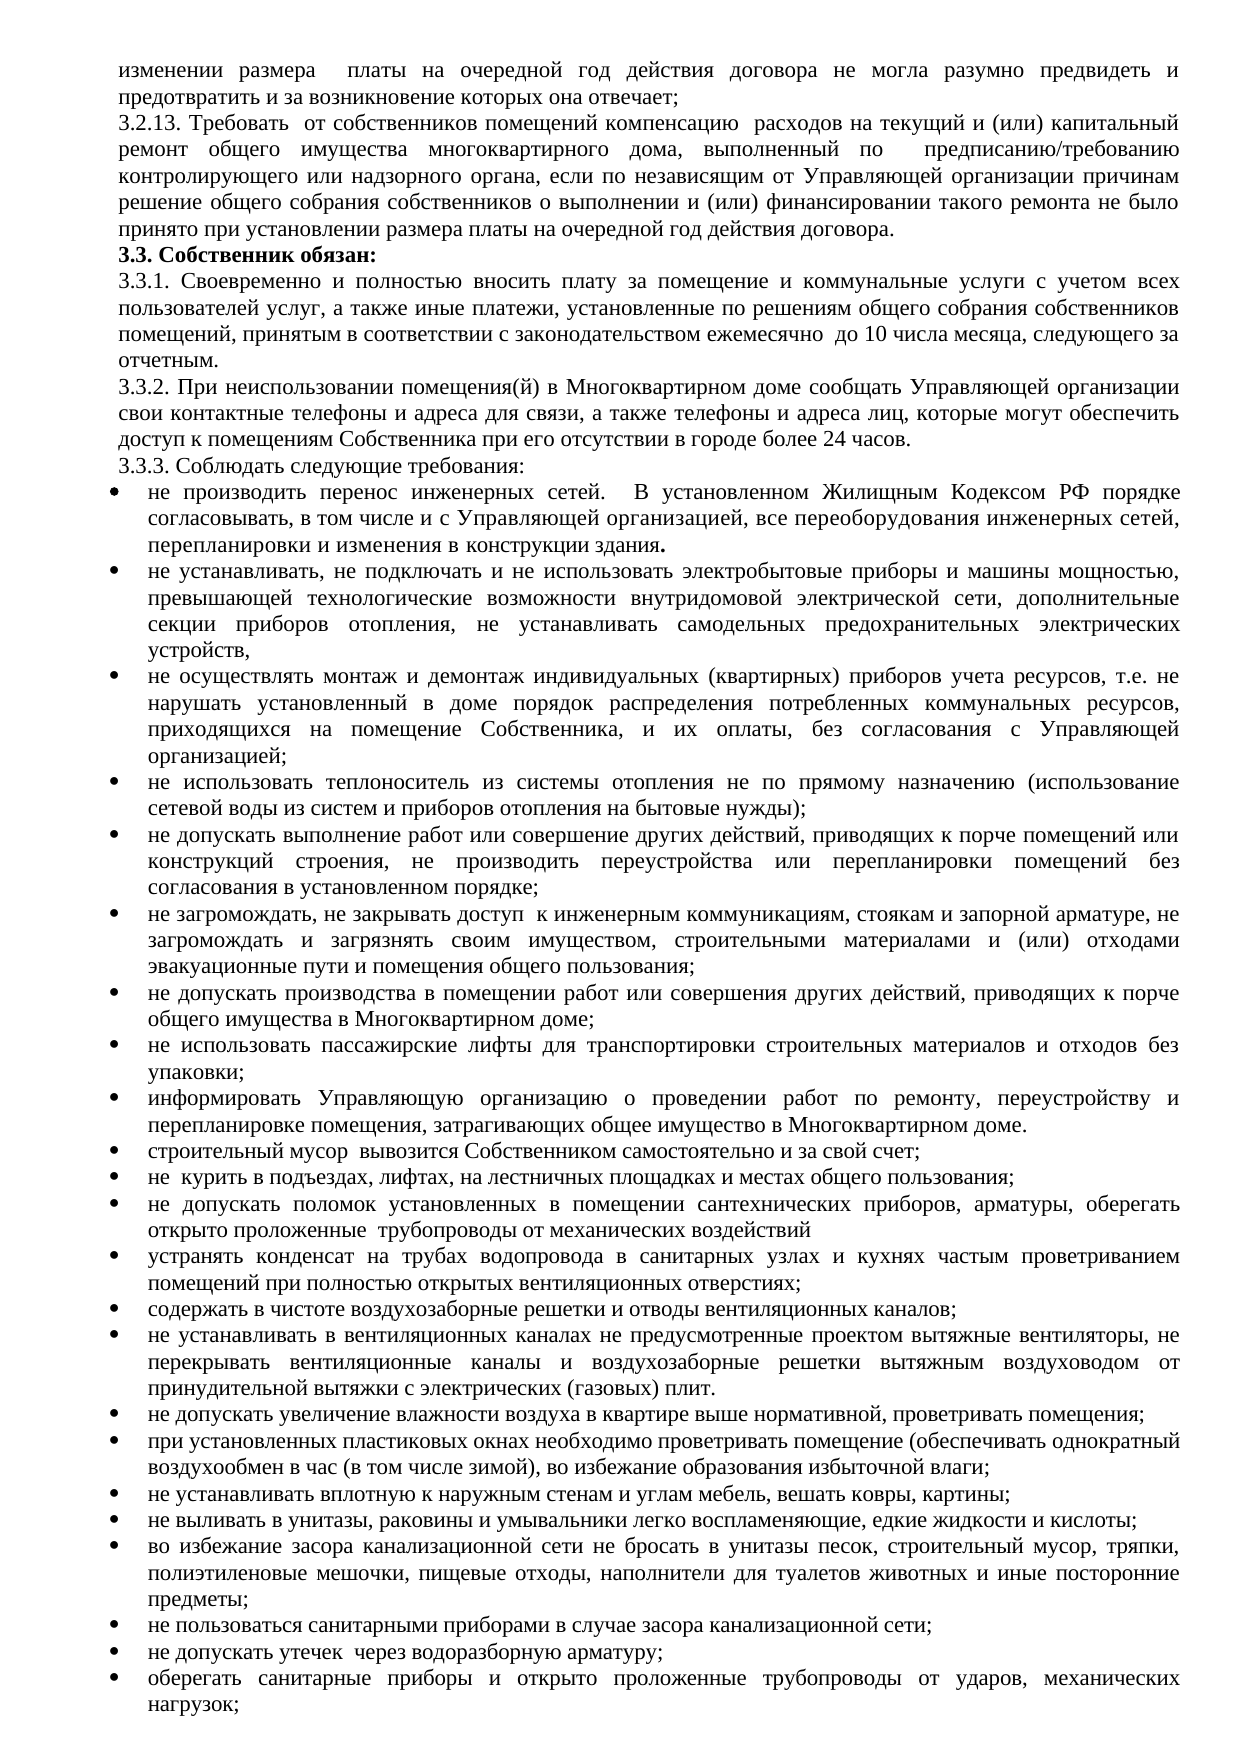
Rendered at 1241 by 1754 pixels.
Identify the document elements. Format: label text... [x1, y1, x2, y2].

text 3.3.1. Своевременно и полностью вносить плату за помещение и коммунальные услуги с учетом всех пользователей услуг, а также иные платежи, установленные по решениям общего собрания собственников помещений, принятым в соответствии с законодательством ежемесячно до 10 числа месяца, следующего за отчетным. [118, 267, 1181, 373]
list не допускать выполнение работ или совершение других действий, приводящих к порче помещений или конструкций строения, не производить переустройства или перепланировки помещений без согласования в установленном порядке; [110, 821, 1181, 900]
text 3.3.3. Соблюдать следующие требования: [118, 452, 1181, 478]
list не загромождать, не закрывать доступ к инженерным коммуникациям, стоякам и запорной арматуре, не загромождать и загрязнять своим имуществом, строительными материалами и (или) отходами эвакуационные пути и помещения общего пользования; [110, 900, 1181, 979]
list не производить перенос инженерных сетей. В установленном Жилищным Кодексом РФ порядке согласовывать, в том числе и с Управляющей организацией, все переоборудования инженерных сетей, перепланировки и изменения в конструкции здания. [110, 478, 1181, 557]
list не устанавливать, не подключать и не использовать электробытовые приборы и машины мощностью, превышающей технологические возможности внутридомовой электрической сети, дополнительные секции приборов отопления, не устанавливать самодельных предохранительных электрических устройств, [110, 557, 1181, 663]
list не допускать производства в помещении работ или совершения других действий, приводящих к порче общего имущества в Многоквартирном доме; [110, 979, 1181, 1032]
list при установленных пластиковых окнах необходимо проветривать помещение (обеспечивать однократный воздухообмен в час (в том числе зимой), во избежание образования избыточной влаги; [110, 1427, 1181, 1479]
list устранять конденсат на трубах водопровода в санитарных узлах и кухнях частым проветриванием помещений при полностью открытых вентиляционных отверстиях; [110, 1242, 1181, 1295]
list не устанавливать вплотную к наружным стенам и углам мебель, вешать ковры, картины; [110, 1479, 1181, 1506]
list не курить в подъездах, лифтах, на лестничных площадках и местах общего пользования; [110, 1163, 1181, 1190]
list не использовать пассажирские лифты для транспортировки строительных материалов и отходов без упаковки; [110, 1032, 1181, 1084]
list не допускать поломок установленных в помещении сантехнических приборов, арматуры, оберегать открыто проложенные трубопроводы от механических воздействий [110, 1190, 1181, 1242]
text 3.3. Собственник обязан: [118, 241, 1181, 267]
list не допускать утечек через водоразборную арматуру; [110, 1638, 1181, 1664]
list оберегать санитарные приборы и открыто проложенные трубопроводы от ударов, механических нагрузок; [110, 1664, 1181, 1717]
list не использовать теплоноситель из системы отопления не по прямому назначению (использование сетевой воды из систем и приборов отопления на бытовые нужды); [110, 768, 1181, 821]
list информировать Управляющую организацию о проведении работ по ремонту, переустройству и перепланировке помещения, затрагивающих общее имущество в Многоквартирном доме. [110, 1084, 1181, 1137]
list не устанавливать в вентиляционных каналах не предусмотренные проектом вытяжные вентиляторы, не перекрывать вентиляционные каналы и воздухозаборные решетки вытяжным воздуховодом от принудительной вытяжки с электрических (газовых) плит. [110, 1321, 1181, 1401]
list не пользоваться санитарными приборами в случае засора канализационной сети; [110, 1611, 1181, 1638]
list строительный мусор вывозится Собственником самостоятельно и за свой счет; [110, 1137, 1181, 1163]
text 3.3.2. При неиспользовании помещения(й) в Многоквартирном доме сообщать Управляющей организации свои контактные телефоны и адреса для связи, а также телефоны и адреса лиц, которые могут обеспечить доступ к помещениям Собственника при его отсутствии в городе более 24 часов. [118, 373, 1181, 452]
text 3.2.13. Требовать от собственников помещений компенсацию расходов на текущий и (или) капитальный ремонт общего имущества многоквартирного дома, выполненный по предписанию/требованию контролирующего или надзорного органа, если по независящим от Управляющей организации причинам решение общего собрания собственников о выполнении и (или) финансировании такого ремонта не было принято при установлении размера платы на очередной год действия договора. [118, 109, 1181, 241]
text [118, 56, 1181, 109]
list во избежание засора канализационной сети не бросать в унитазы песок, строительный мусор, тряпки, полиэтиленовые мешочки, пищевые отходы, наполнители для туалетов животных и иные посторонние предметы; [110, 1532, 1181, 1611]
list не допускать увеличение влажности воздуха в квартире выше нормативной, проветривать помещения; [110, 1401, 1181, 1427]
list содержать в чистоте воздухозаборные решетки и отводы вентиляционных каналов; [110, 1295, 1181, 1321]
list не осуществлять монтаж и демонтаж индивидуальных (квартирных) приборов учета ресурсов, т.е. не нарушать установленный в доме порядок распределения потребленных коммунальных ресурсов, приходящихся на помещение Собственника, и их оплаты, без согласования с Управляющей организацией; [110, 663, 1181, 768]
list не выливать в унитазы, раковины и умывальники легко воспламеняющие, едкие жидкости и кислоты; [110, 1506, 1181, 1532]
